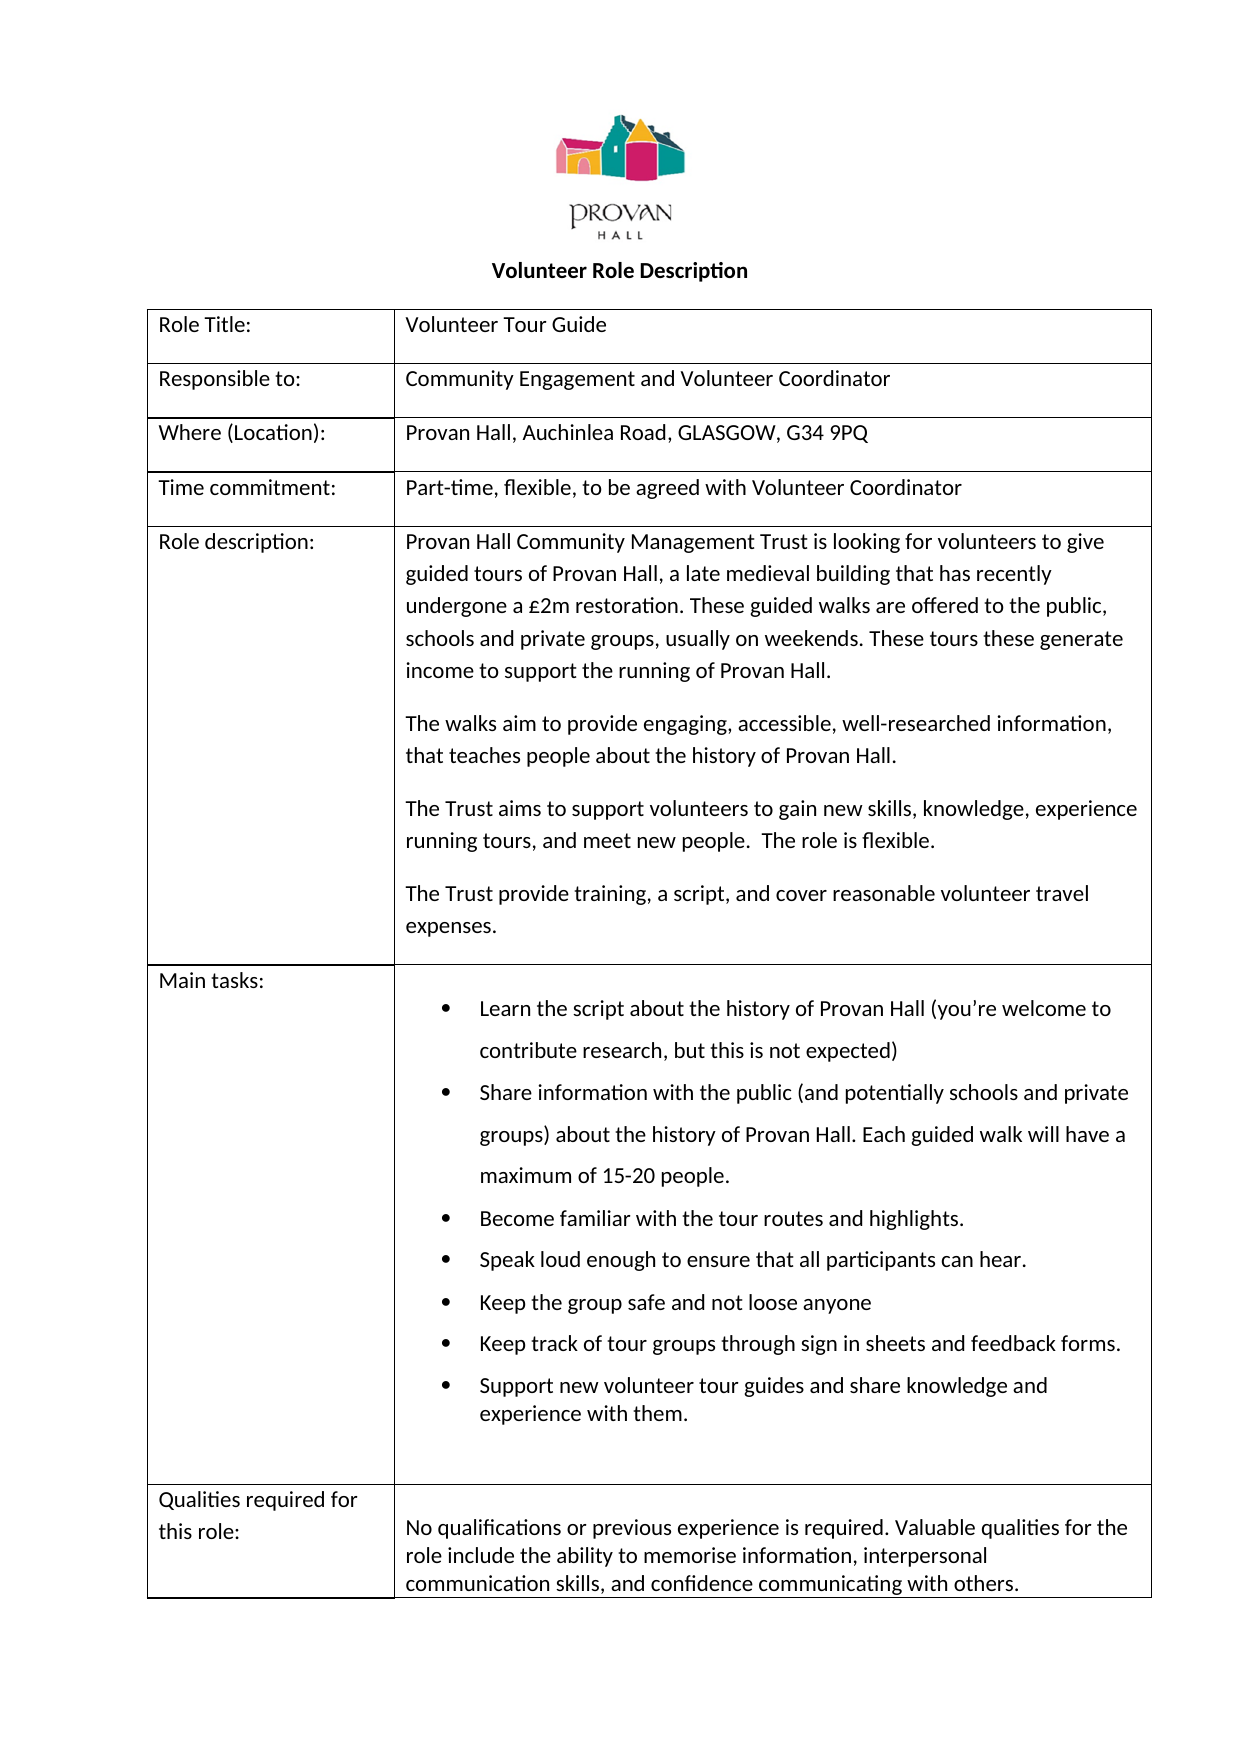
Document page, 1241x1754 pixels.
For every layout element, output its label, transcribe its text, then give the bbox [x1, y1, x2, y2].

table_cell Main tasks: [148, 966, 394, 1484]
table_cell Qualities required for this role: [148, 1485, 394, 1597]
table_cell Provan Hall, Auchinlea Road, GLASGOW, G34 9PQ [395, 418, 1151, 471]
text Volunteer Role Description [150, 256, 1090, 284]
table_cell Responsible to: [148, 364, 394, 417]
table_cell Community Engagement and Volunteer Coordinator [395, 364, 1151, 417]
table_cell Time commitment: [148, 473, 394, 526]
table_header Role Title: [148, 310, 394, 363]
picture [544, 101, 696, 256]
table_header Volunteer Tour Guide [395, 310, 1151, 363]
table_cell Role description: [148, 527, 394, 964]
table_cell Part-time, flexible, to be agreed with Volunteer Coordinator [395, 472, 1151, 526]
table_cell Provan Hall Community Management Trust is looking for volunteers to give guided tours of Provan Hall, a late medieval building that has recently undergone a £2m restoration. These guided walks are offered to the public, schools and private groups, usually on weekends. These tours these generate income to support the running of Provan Hall. The walks aim to provide engaging, accessible, well-researched information, that teaches people about the history of Provan Hall. The Trust aims to support volunteers to gain new skills, knowledge, experience running tours, and meet new people. The role is flexible. The Trust provide training, a script, and cover reasonable volunteer travel expenses. [395, 527, 1151, 964]
table_cell Where (Location): [148, 419, 394, 471]
table_cell Learn the script about the history of Provan Hall (you’re welcome to contribute research, but this is not expected) Share information with the public (and potentially schools and private groups) about the history of Provan Hall. Each guided walk will have a maximum of 15-20 people. Become familiar with the tour routes and highlights. Speak loud enough to ensure that all participants can hear. Keep the group safe and not loose anyone Keep track of tour groups through sign in sheets and feedback forms. Support new volunteer tour guides and share knowledge and experience with them. [395, 965, 1151, 1484]
